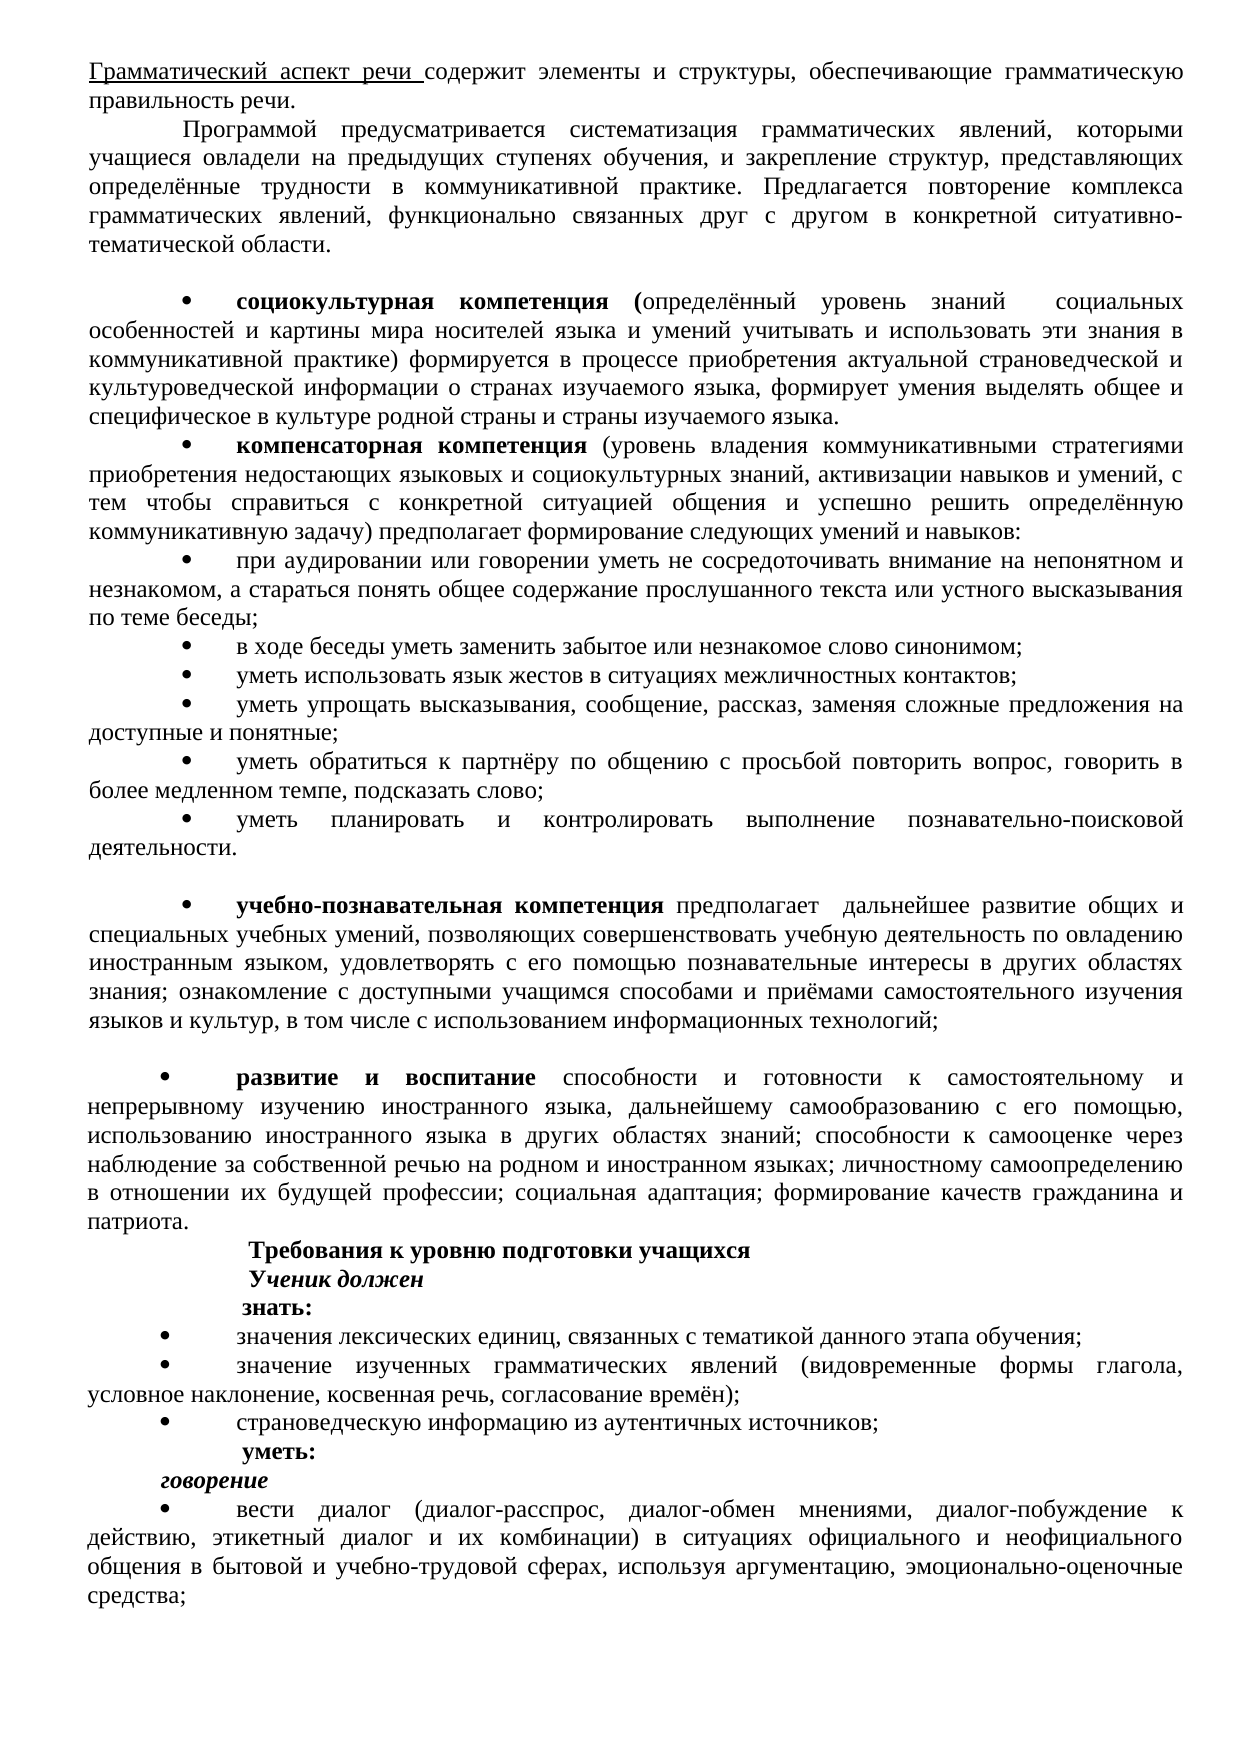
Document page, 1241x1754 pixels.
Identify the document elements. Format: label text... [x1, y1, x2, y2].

list развитие и воспитание способности и готовности к самостоятельному и непрерывному изучению иностранного языка, дальнейшему самообразованию с его помощью, использованию иностранного языка в других областях знаний; способности к самооценке через наблюдение за собственной речью на родном и иностранном языках; личностному самоопределению в отношении их будущей профессии; социальная адаптация; формирование качеств гражданина и патриота. [87, 1062, 1184, 1235]
list уметь использовать язык жестов в ситуациях межличностных контактов; [89, 660, 1184, 689]
text знать: [87, 1292, 1184, 1321]
list при аудировании или говорении уметь не сосредоточивать внимание на непонятном и незнакомом, а стараться понять общее содержание прослушанного текста или устного высказывания по теме беседы; [89, 545, 1184, 631]
text Грамматический аспект речи содержит элементы и структуры, обеспечивающие грамматическую правильность речи. [89, 56, 1184, 114]
list уметь обратиться к партнёру по общению с просьбой повторить вопрос, говорить в более медленном темпе, подсказать слово; [89, 746, 1184, 804]
list социокультурная компетенция (определённый уровень знаний социальных особенностей и картины мира носителей языка и умений учитывать и использовать эти знания в коммуникативной практике) формируется в процессе приобретения актуальной страноведческой и культуроведческой информации о странах изучаемого языка, формирует умения выделять общее и специфическое в культуре родной страны и страны изучаемого языка. [89, 286, 1184, 430]
text Требования к уровню подготовки учащихся [87, 1235, 1184, 1264]
list учебно-познавательная компетенция предполагает дальнейшее развитие общих и специальных учебных умений, позволяющих совершенствовать учебную деятельность по овладению иностранным языком, удовлетворять с его помощью познавательные интересы в других областях знания; ознакомление с доступными учащимся способами и приёмами самостоятельного изучения языков и культур, в том числе с использованием информационных технологий; [89, 890, 1184, 1034]
text Ученик должен [87, 1264, 1184, 1292]
text говорение [87, 1465, 1184, 1494]
text уметь: [87, 1436, 1184, 1465]
list страноведческую информацию из аутентичных источников; [87, 1407, 1184, 1436]
list компенсаторная компетенция (уровень владения коммуникативными стратегиями приобретения недостающих языковых и социокультурных знаний, активизации навыков и умений, с тем чтобы справиться с конкретной ситуацией общения и успешно решить определённую коммуникативную задачу) предполагает формирование следующих умений и навыков: [89, 430, 1184, 545]
list в ходе беседы уметь заменить забытое или незнакомое слово синонимом; [89, 631, 1184, 660]
list уметь планировать и контролировать выполнение познавательно-поисковой деятельности. [89, 804, 1184, 861]
list уметь упрощать высказывания, сообщение, рассказ, заменяя сложные предложения на доступные и понятные; [89, 689, 1184, 746]
text Программой предусматривается систематизация грамматических явлений, которыми учащиеся овладели на предыдущих ступенях обучения, и закрепление структур, представляющих определённые трудности в коммуникативной практике. Предлагается повторение комплекса грамматических явлений, функционально связанных друг с другом в конкретной ситуативно-тематической области. [89, 114, 1184, 257]
list значения лексических единиц, связанных с тематикой данного этапа обучения; [87, 1321, 1184, 1350]
list вести диалог (диалог-расспрос, диалог-обмен мнениями, диалог-побуждение к действию, этикетный диалог и их комбинации) в ситуациях официального и неофициального общения в бытовой и учебно-трудовой сферах, используя аргументацию, эмоционально-оценочные средства; [87, 1494, 1184, 1609]
list значение изученных грамматических явлений (видовременные формы глагола, условное наклонение, косвенная речь, согласование времён); [87, 1350, 1184, 1407]
